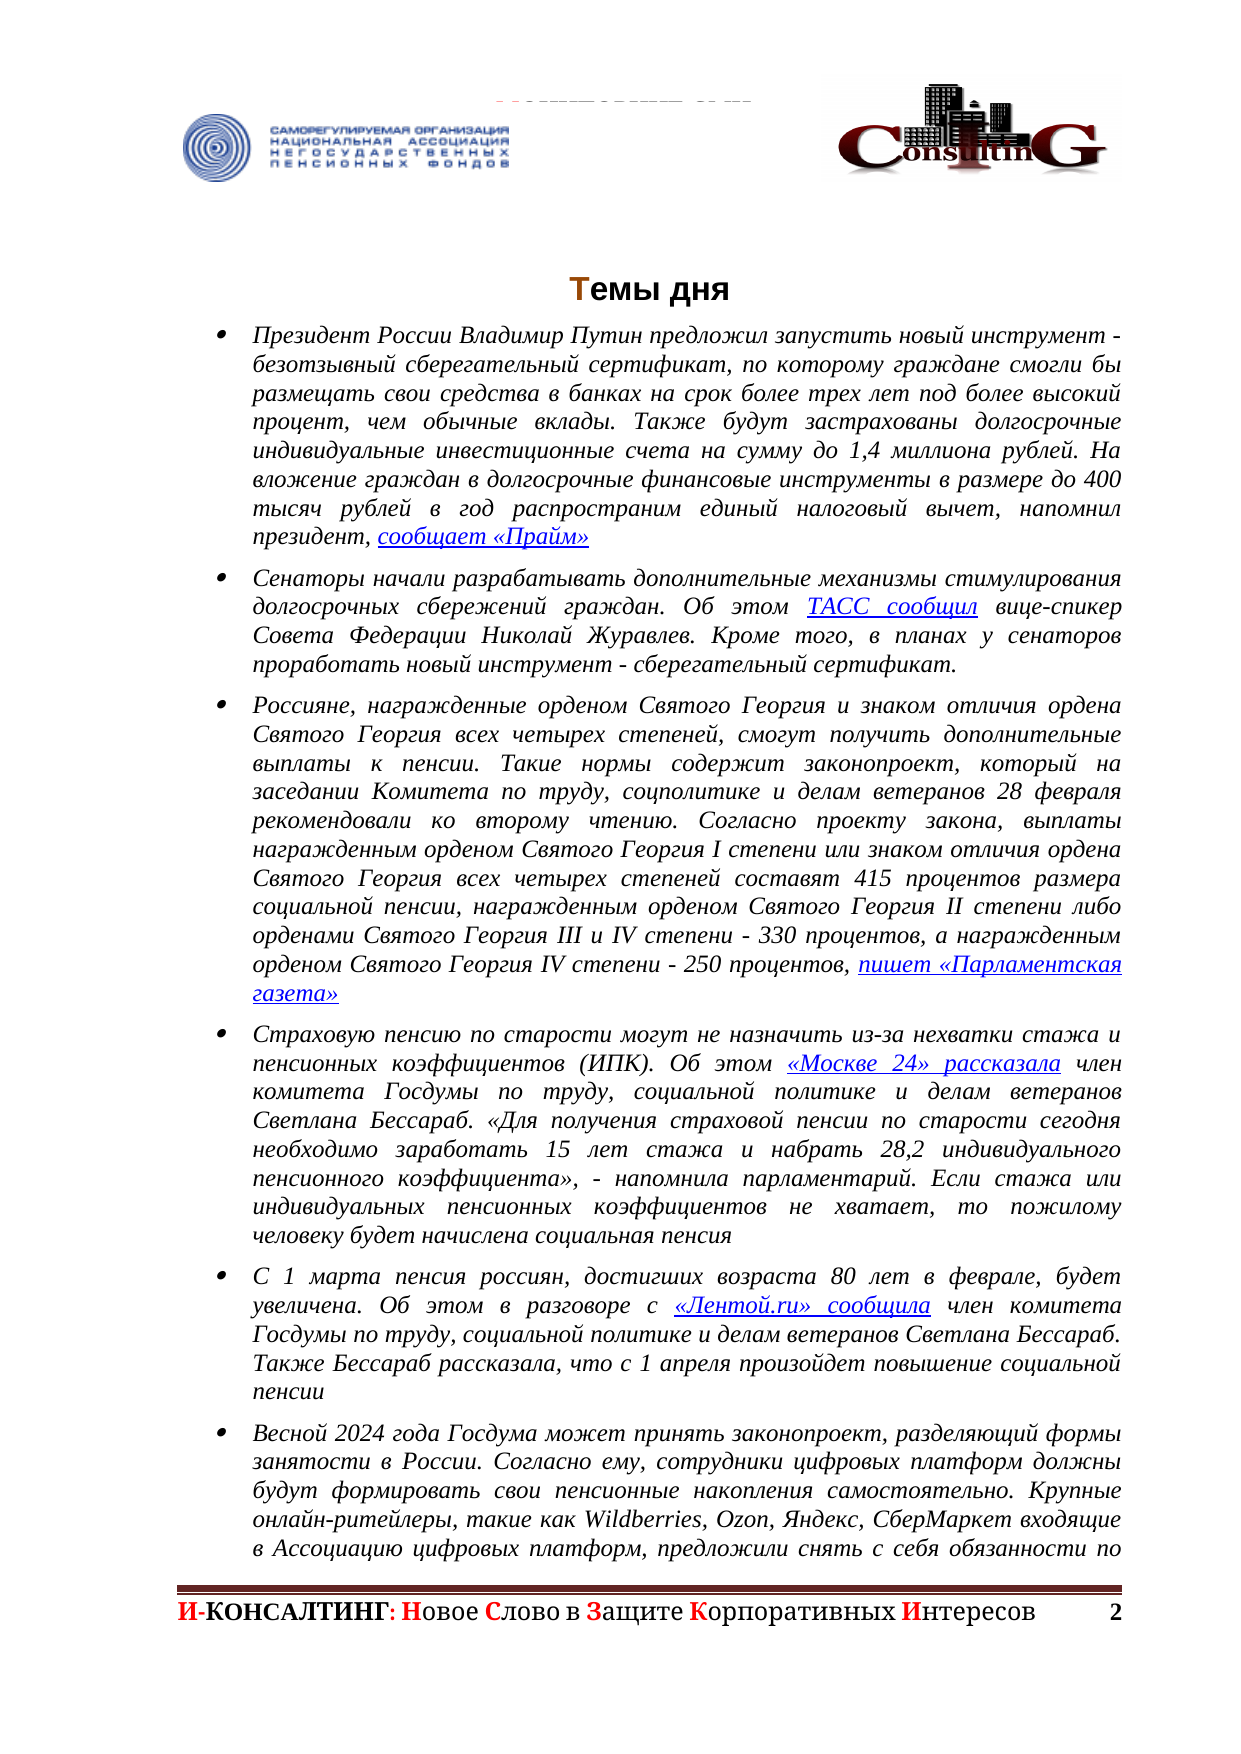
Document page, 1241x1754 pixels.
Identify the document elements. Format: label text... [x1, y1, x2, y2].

list Президент России Владимир Путин предложил запустить новый инструмент - безотзывный сберегательный сертификат, по которому граждане смогли бы размещать свои средства в банках на срок более трех лет под более высокий процент, чем обычные вклады. Также будут застрахованы долгосрочные индивидуальные инвестиционные счета на сумму до 1,4 миллиона рублей. На вложение граждан в долгосрочные финансовые инструменты в размере до 400 тысяч рублей в год распространим единый налоговый вычет, напомнил президент, сообщает «Прайм» [215, 320, 1122, 550]
list С 1 марта пенсия россиян, достигших возраста 80 лет в феврале, будет увеличена. Об этом в разговоре с «Лентой.ru» сообщила член комитета Госдумы по труду, социальной политике и делам ветеранов Светлана Бессараб. Также Бессараб рассказала, что с 1 апреля произойдет повышение социальной пенсии [215, 1261, 1122, 1405]
list Сенаторы начали разрабатывать дополнительные механизмы стимулирования долгосрочных сбережений граждан. Об этом ТАСС сообщил вице-спикер Совета Федерации Николай Журавлев. Кроме того, в планах у сенаторов проработать новый инструмент - сберегательный сертификат. [215, 563, 1122, 678]
subtitle Темы дня [177, 269, 1122, 308]
list Россияне, награжденные орденом Святого Георгия и знаком отличия ордена Святого Георгия всех четырех степеней, смогут получить дополнительные выплаты к пенсии. Такие нормы содержит законопроект, который на заседании Комитета по труду, соцполитике и делам ветеранов 28 февраля рекомендовали ко второму чтению. Согласно проекту закона, выплаты награжденным орденом Святого Георгия I степени или знаком отличия ордена Святого Георгия всех четырех степеней составят 415 процентов размера социальной пенсии, награжденным орденом Святого Георгия II степени либо орденами Святого Георгия III и IV степени - 330 процентов, а награжденным орденом Святого Георгия IV степени - 250 процентов, пишет «Парламентская газета» [215, 690, 1122, 1006]
picture [183, 114, 509, 182]
list Страховую пенсию по старости могут не назначить из-за нехватки стажа и пенсионных коэффициентов (ИПК). Об этом «Москве 24» рассказала член комитета Госдумы по труду, социальной политике и делам ветеранов Светлана Бессараб. «Для получения страховой пенсии по старости сегодня необходимо заработать 15 лет стажа и набрать 28,2 индивидуального пенсионного коэффициента», - напомнила парламентарий. Если стажа или индивидуальных пенсионных коэффициентов не хватает, то пожилому человеку будет начислена социальная пенсия [215, 1019, 1122, 1249]
picture [821, 73, 1122, 182]
